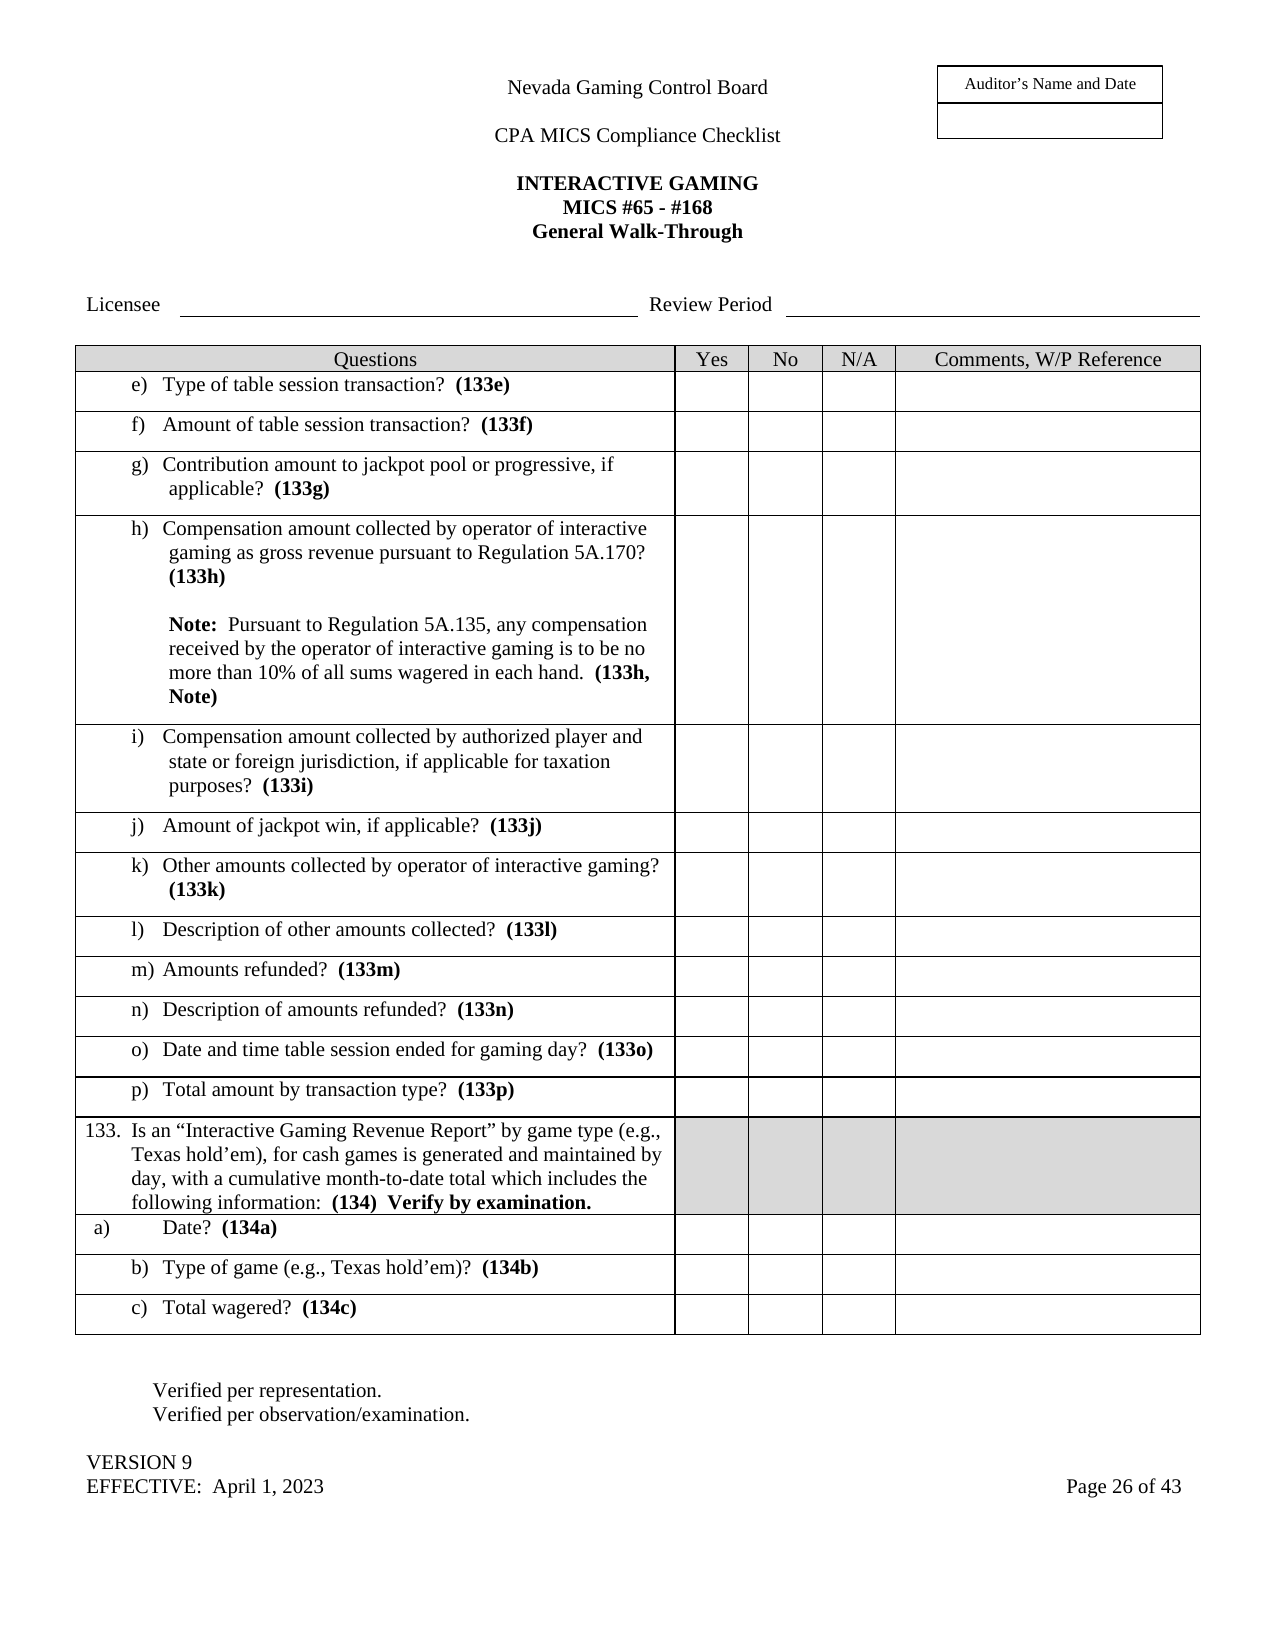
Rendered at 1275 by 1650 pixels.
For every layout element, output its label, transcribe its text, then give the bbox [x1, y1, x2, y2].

table_cell [749, 452, 822, 515]
table_cell [896, 1037, 1200, 1076]
table_cell [676, 1295, 748, 1334]
table_cell [823, 725, 895, 812]
table_cell [676, 957, 748, 996]
table_cell [749, 917, 822, 956]
table_cell [676, 1215, 748, 1254]
table_cell [823, 1215, 895, 1254]
table_cell Is an “Interactive Gaming Revenue Report” by game type (e.g., Texas hold’em), for cash games is generated and maintained by day, with a cumulative month-to-date total which includes the following information: (134) Verify by examination. [76, 1118, 674, 1214]
table_cell Date and time table session ended for gaming day? (133o) [76, 1037, 674, 1076]
table_cell [676, 516, 748, 723]
table_cell Other amounts collected by operator of interactive gaming? (133k) [76, 853, 674, 916]
table_cell Total amount by transaction type? (133p) [76, 1078, 674, 1116]
table_cell [676, 1037, 748, 1076]
table_cell [823, 917, 895, 956]
table_cell [896, 725, 1200, 812]
table_cell [749, 853, 822, 916]
table_cell [896, 853, 1200, 916]
table_cell [749, 1255, 822, 1294]
table_cell [676, 813, 748, 852]
table_cell [676, 452, 748, 515]
table_cell [896, 917, 1200, 956]
table_cell Amounts refunded? (133m) [76, 957, 674, 996]
table_cell [749, 1078, 822, 1116]
table_cell [896, 1118, 1200, 1214]
table_cell [896, 997, 1200, 1036]
table_cell [896, 813, 1200, 852]
table_header Comments, W/P Reference [896, 346, 1200, 371]
table_cell [823, 1255, 895, 1294]
table_cell [823, 372, 895, 411]
table_cell [749, 957, 822, 996]
table_cell [823, 516, 895, 723]
table_cell [823, 957, 895, 996]
table_cell [896, 452, 1200, 515]
table_cell [896, 1255, 1200, 1294]
table_cell [749, 1118, 822, 1214]
table_cell Description of amounts refunded? (133n) [76, 997, 674, 1036]
table_cell Type of game (e.g., Texas hold’em)? (134b) [76, 1255, 674, 1294]
table_cell [749, 1037, 822, 1076]
table_cell [749, 1215, 822, 1254]
table_cell [749, 725, 822, 812]
table_cell [823, 853, 895, 916]
table_cell Compensation amount collected by operator of interactive gaming as gross revenue pursuant to Regulation 5A.170? (133h) Note: Pursuant to Regulation 5A.135, any compensation received by the operator of interactive gaming is to be no more than 10% of all sums wagered in each hand. (133h, Note) [76, 516, 674, 723]
table_cell Date? (134a) [76, 1215, 674, 1254]
table_cell Amount of table session transaction? (133f) [76, 412, 674, 451]
table_cell [823, 1037, 895, 1076]
table_cell [676, 853, 748, 916]
table_cell Description of other amounts collected? (133l) [76, 917, 674, 956]
table_cell Compensation amount collected by authorized player and state or foreign jurisdiction, if applicable for taxation purposes? (133i) [76, 725, 674, 812]
table_header Yes [676, 346, 748, 371]
table_cell [749, 1295, 822, 1334]
table_cell [676, 412, 748, 451]
table_cell [749, 516, 822, 723]
table_cell [749, 813, 822, 852]
table_cell [823, 1078, 895, 1116]
table_cell [823, 997, 895, 1036]
table_cell [896, 1078, 1200, 1116]
table_cell [676, 1255, 748, 1294]
table_cell [676, 725, 748, 812]
table_cell [823, 1118, 895, 1214]
table_cell [823, 1295, 895, 1334]
table_cell [749, 412, 822, 451]
table_cell [676, 372, 748, 411]
table_cell Type of table session transaction? (133e) [76, 372, 674, 411]
table_cell Contribution amount to jackpot pool or progressive, if applicable? (133g) [76, 452, 674, 515]
table_header N/A [823, 346, 895, 371]
table_cell [896, 957, 1200, 996]
table_cell [896, 1295, 1200, 1334]
table_cell [823, 813, 895, 852]
table_cell [896, 372, 1200, 411]
table_cell [896, 516, 1200, 723]
table_cell Amount of jackpot win, if applicable? (133j) [76, 813, 674, 852]
table_cell [896, 1215, 1200, 1254]
table_header No [749, 346, 822, 371]
table_header Questions [76, 346, 674, 371]
table_cell [823, 452, 895, 515]
table_cell [749, 372, 822, 411]
table_cell Total wagered? (134c) [76, 1295, 674, 1334]
table_cell [676, 997, 748, 1036]
table_cell [676, 1118, 748, 1214]
table_cell [823, 412, 895, 451]
table_cell [676, 1078, 748, 1116]
table_cell [896, 412, 1200, 451]
table_cell [749, 997, 822, 1036]
table_cell [676, 917, 748, 956]
